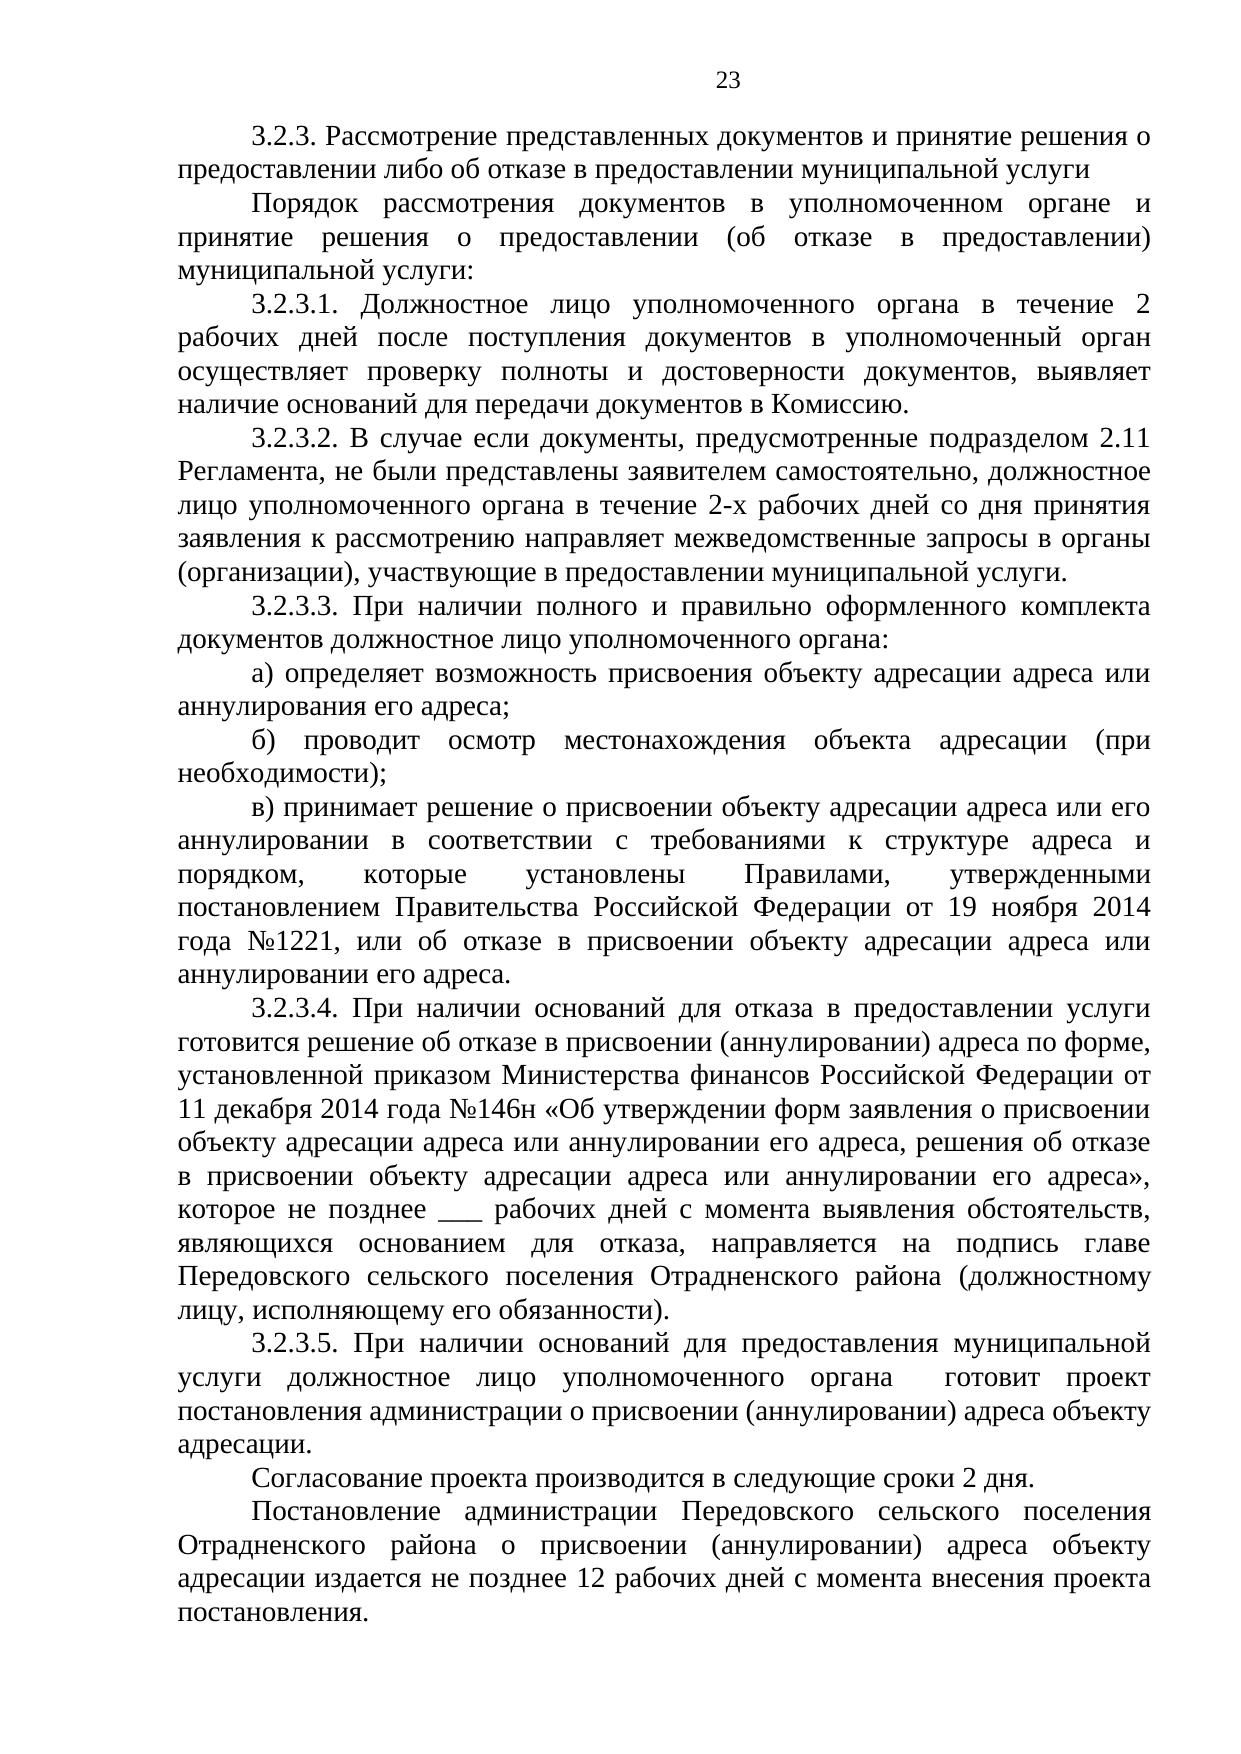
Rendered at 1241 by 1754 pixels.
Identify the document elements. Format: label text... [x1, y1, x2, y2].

text 3.2.3.5. При наличии оснований для предоставления муниципальной услуги должностное лицо уполномоченного органа готовит проект постановления администрации о присвоении (аннулировании) адреса объекту адресации. [177, 1326, 1152, 1460]
text 3.2.3.1. Должностное лицо уполномоченного органа в течение 2 рабочих дней после поступления документов в уполномоченный орган осуществляет проверку полноты и достоверности документов, выявляет наличие оснований для передачи документов в Комиссию. [177, 286, 1152, 420]
text 3.2.3.2. В случае если документы, предусмотренные подразделом 2.11 Регламента, не были представлены заявителем самостоятельно, должностное лицо уполномоченного органа в течение 2-х рабочих дней со дня принятия заявления к рассмотрению направляет межведомственные запросы в органы (организации), участвующие в предоставлении муниципальной услуги. [177, 420, 1152, 588]
text Порядок рассмотрения документов в уполномоченном органе и принятие решения о предоставлении (об отказе в предоставлении) муниципальной услуги: [177, 185, 1152, 286]
text Постановление администрации Передовского сельского поселения Отрадненского района о присвоении (аннулировании) адреса объекту адресации издается не позднее 12 рабочих дней с момента внесения проекта постановления. [177, 1493, 1152, 1627]
text а) определяет возможность присвоения объекту адресации адреса или аннулирования его адреса; [177, 655, 1152, 722]
text б) проводит осмотр местонахождения объекта адресации (при необходимости); [177, 722, 1152, 789]
text 3.2.3.4. При наличии оснований для отказа в предоставлении услуги готовится решение об отказе в присвоении (аннулировании) адреса по форме, установленной приказом Министерства финансов Российской Федерации от 11 декабря 2014 года №146н «Об утверждении форм заявления о присвоении объекту адресации адреса или аннулировании его адреса, решения об отказе в присвоении объекту адресации адреса или аннулировании его адреса», которое не позднее ___ рабочих дней с момента выявления обстоятельств, являющихся основанием для отказа, направляется на подпись главе Передовского сельского поселения Отрадненского района (должностному лицу, исполняющему его обязанности). [177, 990, 1152, 1326]
text 3.2.3.3. При наличии полного и правильно оформленного комплекта документов должностное лицо уполномоченного органа: [177, 588, 1152, 655]
text Согласование проекта производится в следующие сроки 2 дня. [177, 1460, 1152, 1493]
text 3.2.3. Рассмотрение представленных документов и принятие решения о предоставлении либо об отказе в предоставлении муниципальной услуги [177, 118, 1152, 185]
text в) принимает решение о присвоении объекту адресации адреса или его аннулировании в соответствии с требованиями к структуре адреса и порядком, которые установлены Правилами, утвержденными постановлением Правительства Российской Федерации от 19 ноября 2014 года №1221, или об отказе в присвоении объекту адресации адреса или аннулировании его адреса. [177, 789, 1152, 990]
